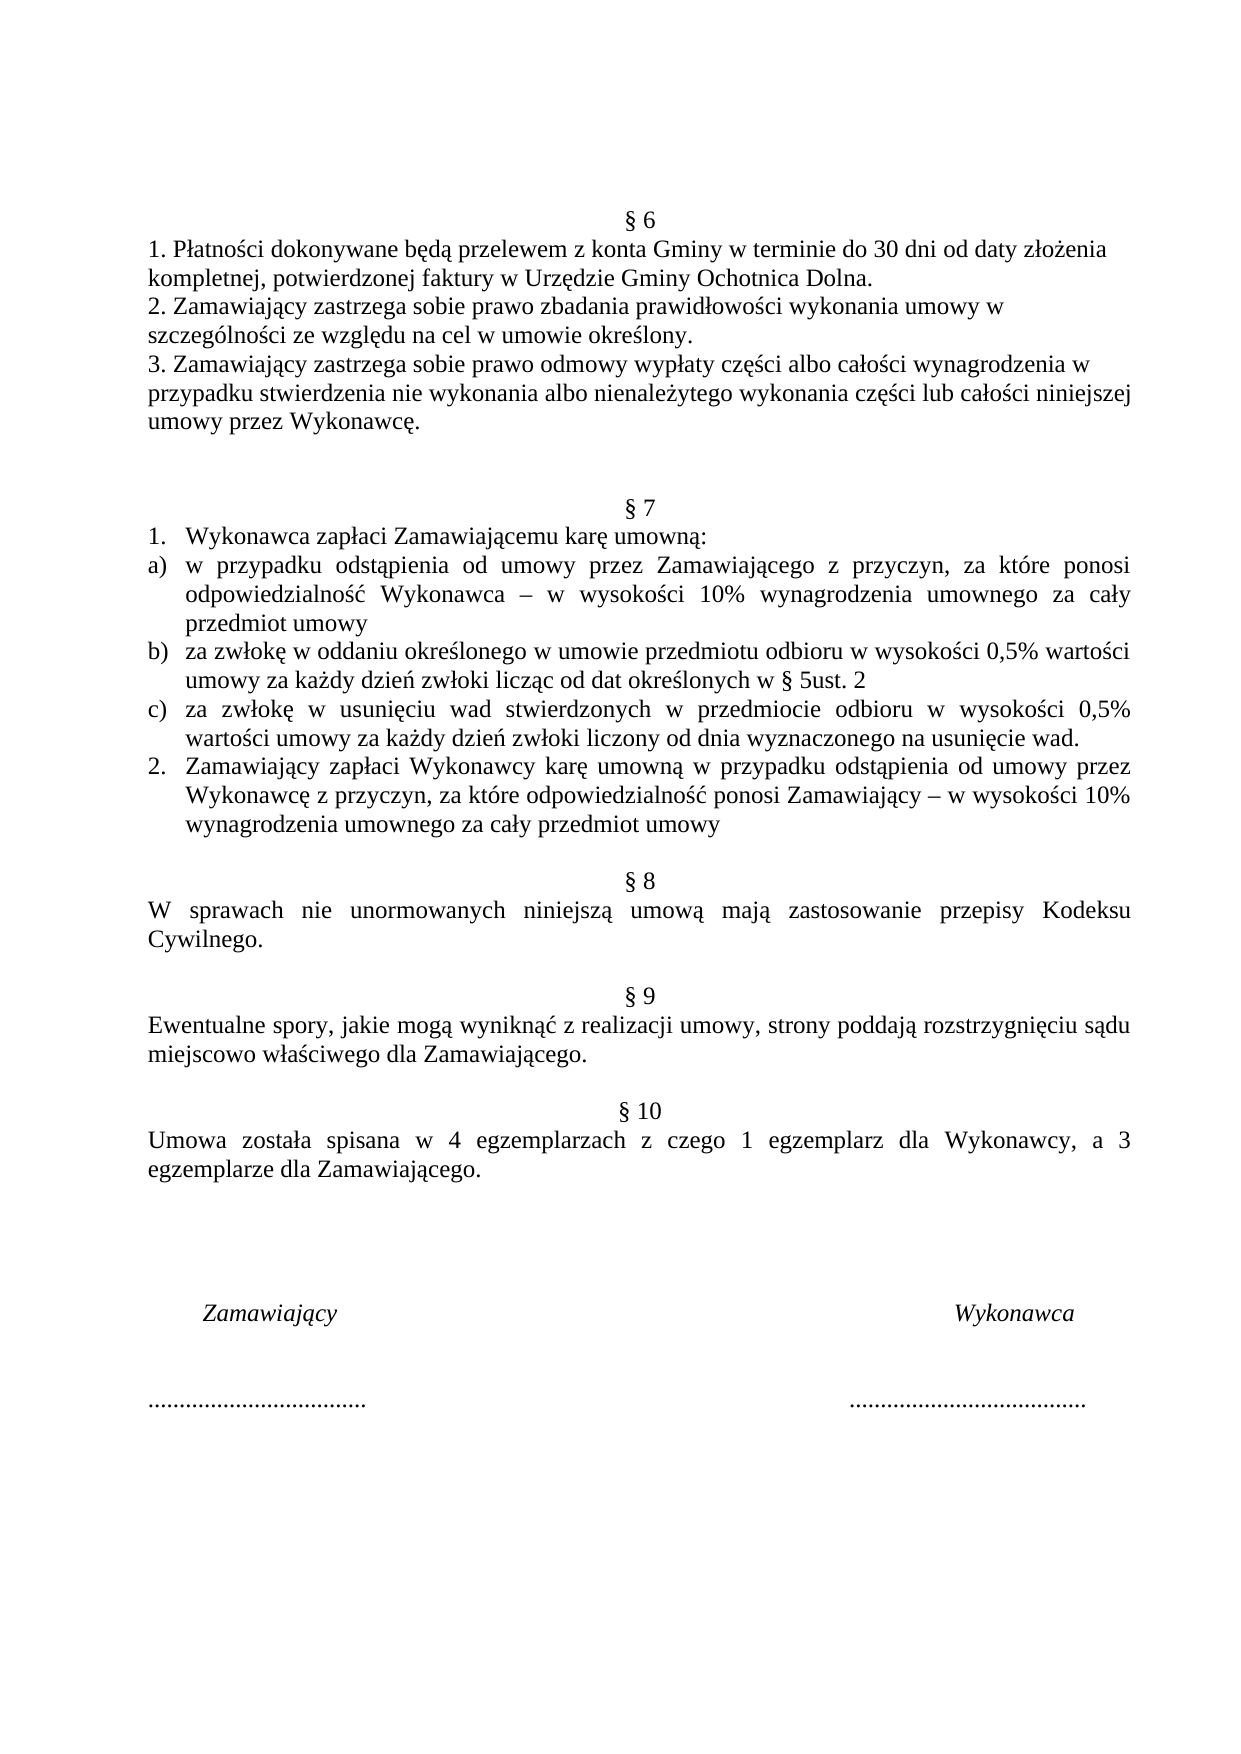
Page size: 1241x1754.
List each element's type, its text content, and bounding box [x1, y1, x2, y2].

text § 6 [148, 205, 1132, 234]
text W sprawach nie unormowanych niniejszą umową mają zastosowanie przepisy Kodeksu Cywilnego. [148, 895, 1132, 953]
list za zwłokę w oddaniu określonego w umowie przedmiotu odbioru w wysokości 0,5% wartości umowy za każdy dzień zwłoki licząc od dat określonych w § 5ust. 2 [148, 636, 1132, 694]
text 2. Zamawiający zastrzega sobie prawo zbadania prawidłowości wykonania umowy w szczególności ze względu na cel w umowie określony. [148, 291, 1137, 349]
text Umowa została spisana w 4 egzemplarzach z czego 1 egzemplarz dla Wykonawcy, a 3 egzemplarze dla Zamawiającego. [148, 1125, 1132, 1183]
text § 7 [148, 493, 1132, 521]
list w przypadku odstąpienia od umowy przez Zamawiającego z przyczyn, za które ponosi odpowiedzialność Wykonawca – w wysokości 10% wynagrodzenia umownego za cały przedmiot umowy [148, 550, 1132, 636]
text § 10 [148, 1096, 1132, 1125]
text Ewentualne spory, jakie mogą wyniknąć z realizacji umowy, strony poddają rozstrzygnięciu sądu miejscowo właściwego dla Zamawiającego. [148, 1010, 1132, 1068]
text 1. Płatności dokonywane będą przelewem z konta Gminy w terminie do 30 dni od daty złożenia kompletnej, potwierdzonej faktury w Urzędzie Gminy Ochotnica Dolna. [148, 234, 1137, 291]
text ................................... ...................................... [148, 1384, 1132, 1413]
text 3. Zamawiający zastrzega sobie prawo odmowy wypłaty części albo całości wynagrodzenia w przypadku stwierdzenia nie wykonania albo nienależytego wykonania części lub całości niniejszej umowy przez Wykonawcę. [148, 349, 1137, 435]
list Zamawiający zapłaci Wykonawcy karę umowną w przypadku odstąpienia od umowy przez Wykonawcę z przyczyn, za które odpowiedzialność ponosi Zamawiający – w wysokości 10% wynagrodzenia umownego za cały przedmiot umowy [148, 751, 1132, 838]
text § 8 [148, 866, 1132, 895]
list Wykonawca zapłaci Zamawiającemu karę umowną: [148, 521, 1132, 550]
text § 9 [148, 981, 1132, 1010]
text Zamawiający Wykonawca [148, 1298, 1132, 1326]
list za zwłokę w usunięciu wad stwierdzonych w przedmiocie odbioru w wysokości 0,5% wartości umowy za każdy dzień zwłoki liczony od dnia wyznaczonego na usunięcie wad. [148, 694, 1132, 751]
